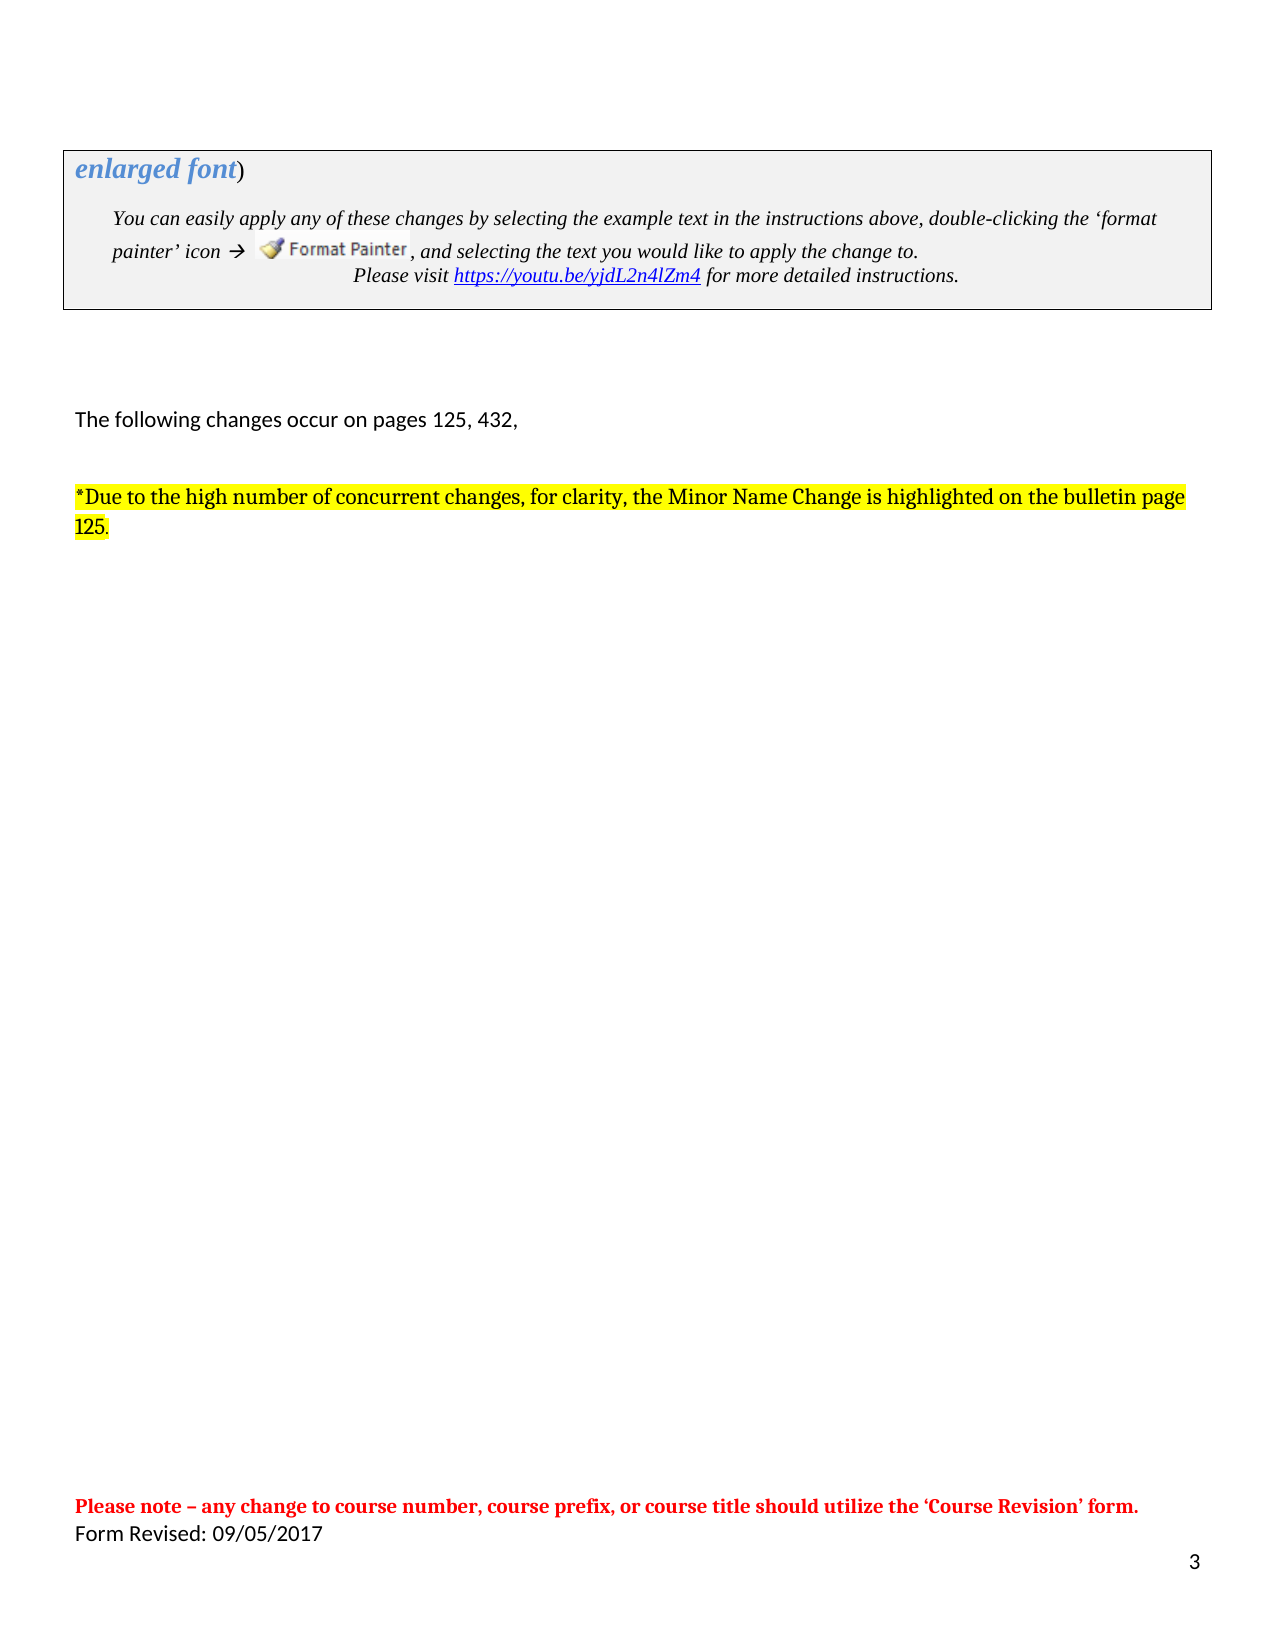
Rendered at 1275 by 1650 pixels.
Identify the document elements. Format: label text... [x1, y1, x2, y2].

picture [255, 230, 410, 259]
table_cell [64, 151, 1211, 308]
text *Due to the high number of concurrent changes, for clarity, the Minor Name Change is highlighted on the bulletin page 125. [75, 484, 1200, 540]
